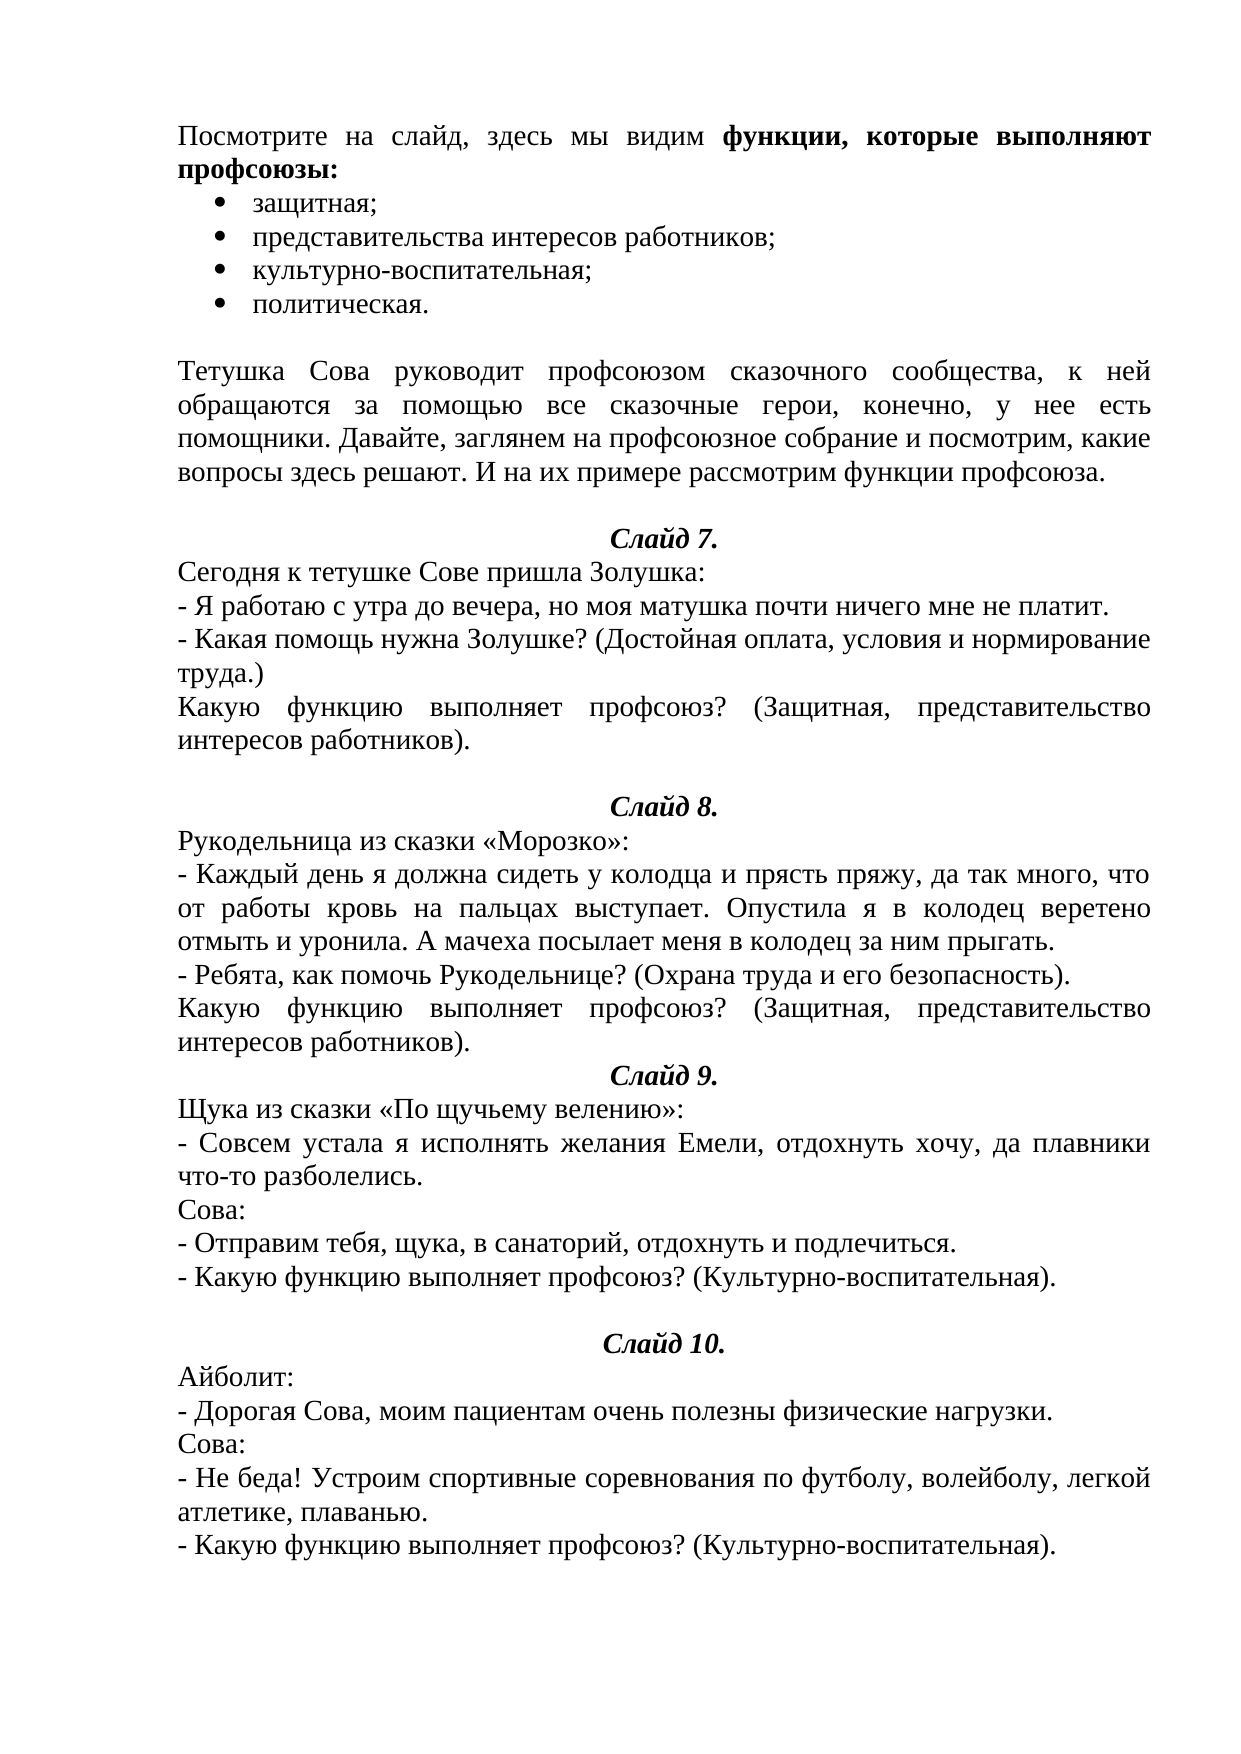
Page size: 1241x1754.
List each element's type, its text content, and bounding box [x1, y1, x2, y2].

text Щука из сказки «По щучьему велению»: [177, 1091, 1152, 1125]
text Посмотрите на слайд, здесь мы видим функции, которые выполняют профсоюзы: [177, 118, 1152, 185]
text Сова: [177, 1427, 1152, 1460]
text - Дорогая Сова, моим пациентам очень полезны физические нагрузки. [177, 1393, 1152, 1427]
list политическая. [215, 286, 1152, 320]
text - Я работаю с утра до вечера, но моя матушка почти ничего мне не платит. [177, 588, 1152, 622]
text Слайд 10. [177, 1326, 1152, 1359]
text Тетушка Сова руководит профсоюзом сказочного сообщества, к ней обращаются за помощью все сказочные герои, конечно, у нее есть помощники. Давайте, заглянем на профсоюзное собрание и посмотрим, какие вопросы здесь решают. И на их примере рассмотрим функции профсоюза. [177, 353, 1152, 487]
list защитная; [215, 185, 1152, 219]
text - Совсем устала я исполнять желания Емели, отдохнуть хочу, да плавники что-то разболелись. [177, 1125, 1152, 1192]
text - Каждый день я должна сидеть у колодца и прясть пряжу, да так много, что от работы кровь на пальцах выступает. Опустила я в колодец веретено отмыть и уронила. А мачеха посылает меня в колодец за ним прыгать. [177, 856, 1152, 957]
text - Какую функцию выполняет профсоюз? (Культурно-воспитательная). [177, 1259, 1152, 1292]
text Сова: [177, 1192, 1152, 1225]
text Слайд 7. [177, 521, 1152, 554]
text Какую функцию выполняет профсоюз? (Защитная, представительство интересов работников). [177, 689, 1152, 756]
text - Какая помощь нужна Золушке? (Достойная оплата, условия и нормирование труда.) [177, 622, 1152, 689]
list представительства интересов работников; [215, 219, 1152, 252]
text - Не беда! Устроим спортивные соревнования по футболу, волейболу, легкой атлетике, плаванью. [177, 1460, 1152, 1527]
text - Отправим тебя, щука, в санаторий, отдохнуть и подлечиться. [177, 1225, 1152, 1259]
text - Какую функцию выполняет профсоюз? (Культурно-воспитательная). [177, 1527, 1152, 1561]
text Айболит: [177, 1359, 1152, 1393]
text Слайд 8. [177, 789, 1152, 823]
list культурно-воспитательная; [215, 252, 1152, 286]
text Слайд 9. [177, 1058, 1152, 1091]
text Рукодельница из сказки «Морозко»: [177, 823, 1152, 856]
text Сегодня к тетушке Сове пришла Золушка: [177, 554, 1152, 588]
text Какую функцию выполняет профсоюз? (Защитная, представительство интересов работников). [177, 991, 1152, 1058]
text - Ребята, как помочь Рукодельнице? (Охрана труда и его безопасность). [177, 957, 1152, 991]
